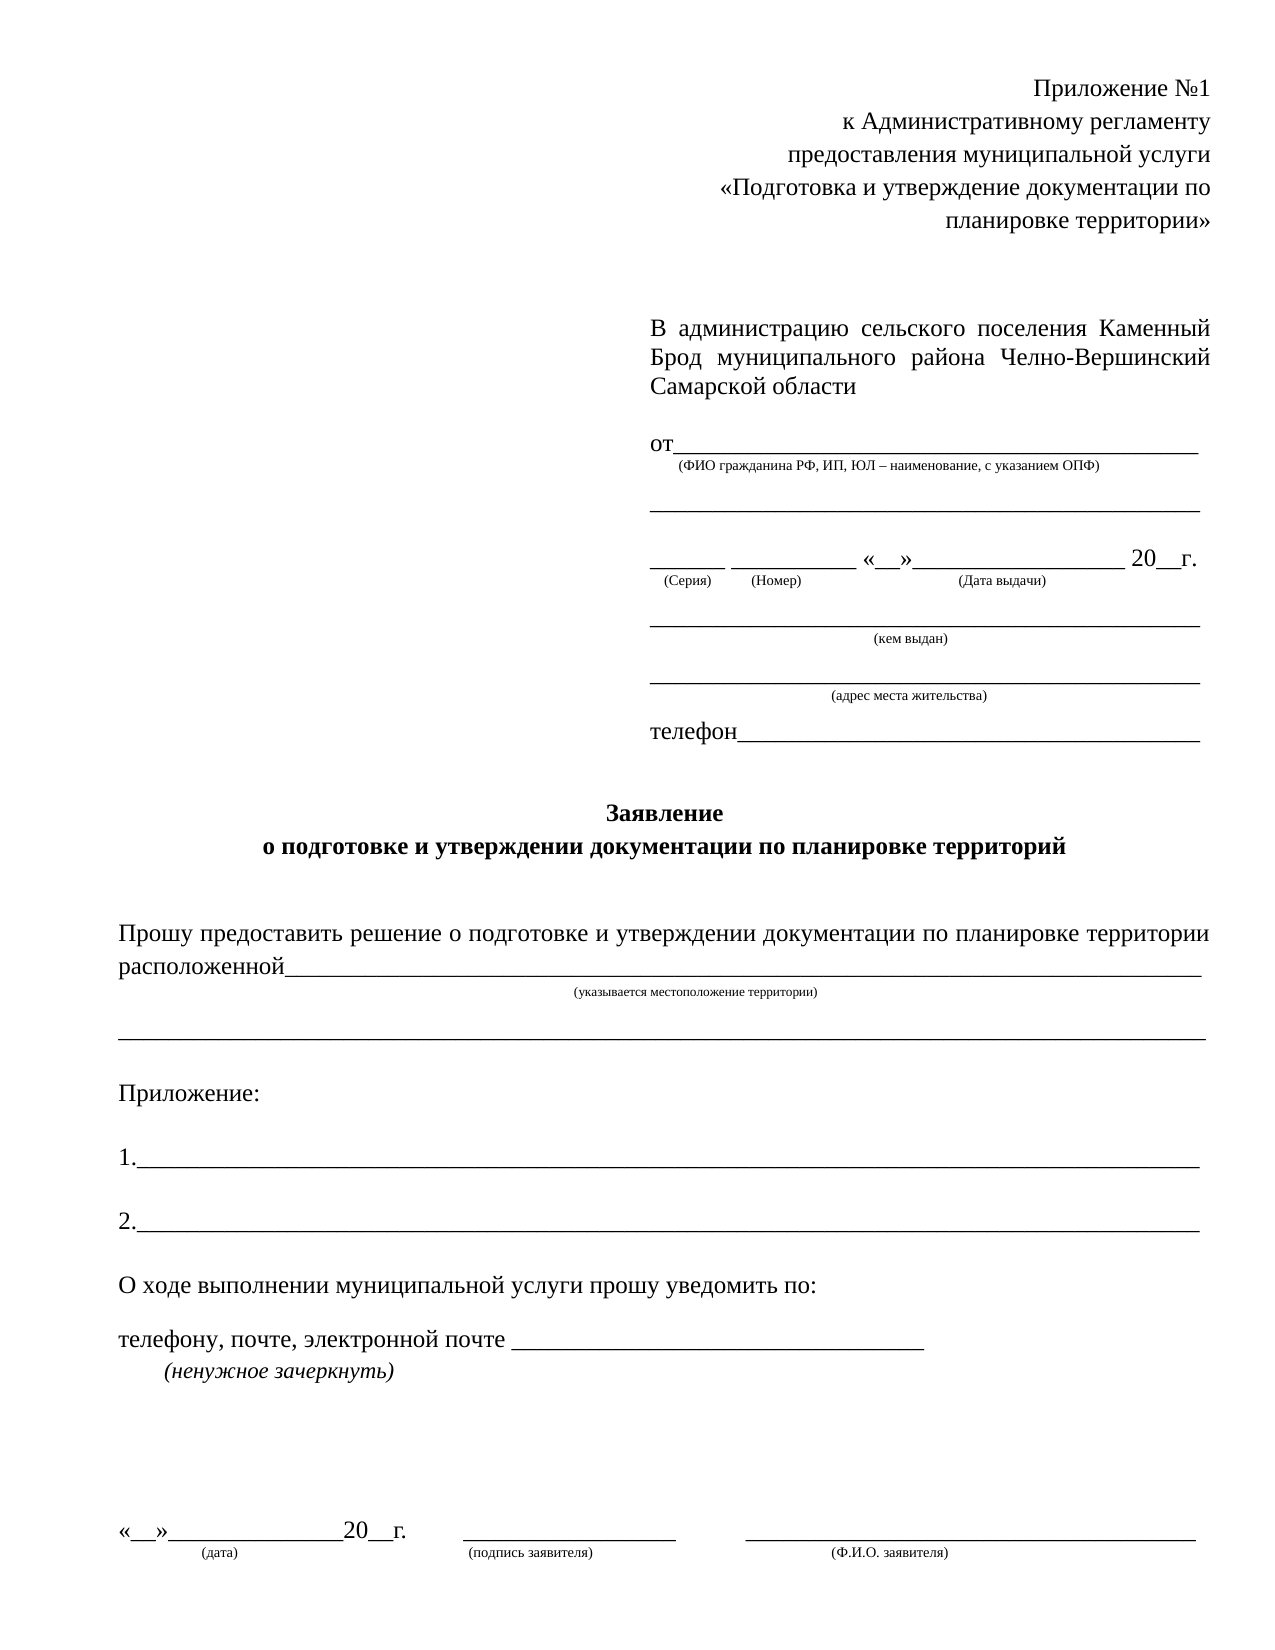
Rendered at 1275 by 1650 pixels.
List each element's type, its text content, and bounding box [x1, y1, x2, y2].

text Заявление о подготовке и утверждении документации по планировке территорий [118, 798, 1211, 860]
text 2._____________________________________________________________________________________ [118, 1206, 1211, 1235]
text (ФИО гражданина РФ, ИП, ЮЛ – наименование, с указанием ОПФ) [650, 457, 1211, 486]
text (указывается местоположение территории) [118, 984, 1211, 1011]
text (дата) (подпись заявителя) (Ф.И.О. заявителя) [118, 1544, 1211, 1573]
text телефону, почте, электронной почте _________________________________ [118, 1324, 1211, 1353]
text Приложение №1 к Административному регламенту предоставления муниципальной услуги «Подготовка и утверждение документации по планировке территории» [699, 73, 1211, 234]
text ____________________________________________ [650, 658, 1211, 687]
text Приложение: [118, 1078, 1211, 1107]
text О ходе выполнении муниципальной услуги прошу уведомить по: [118, 1270, 1211, 1299]
text ______ __________ «__»_________________ 20__г. [650, 543, 1211, 572]
text (кем выдан) [650, 629, 1211, 658]
text «__»______________20__г. _________________ ____________________________________ [118, 1515, 1211, 1544]
text от__________________________________________ [650, 428, 1211, 457]
text (адрес места жительства) [650, 687, 1211, 716]
text Прошу предоставить решение о подготовке и утверждении документации по планировке территории расположенной________________________________________________________________________________ [118, 885, 1211, 980]
text (ненужное зачеркнуть) [118, 1357, 1211, 1383]
text В администрацию сельского поселения Каменный Брод муниципального района Челно-Вершинский Самарской области [650, 313, 1211, 399]
text телефон_____________________________________ [650, 716, 1211, 744]
text _______________________________________________________________________________________ [118, 1014, 1211, 1043]
text (Серия) (Номер) (Дата выдачи) [650, 572, 1211, 601]
text ____________________________________________ [650, 601, 1211, 629]
text 1._____________________________________________________________________________________ [118, 1142, 1211, 1171]
text ____________________________________________ [650, 486, 1211, 514]
